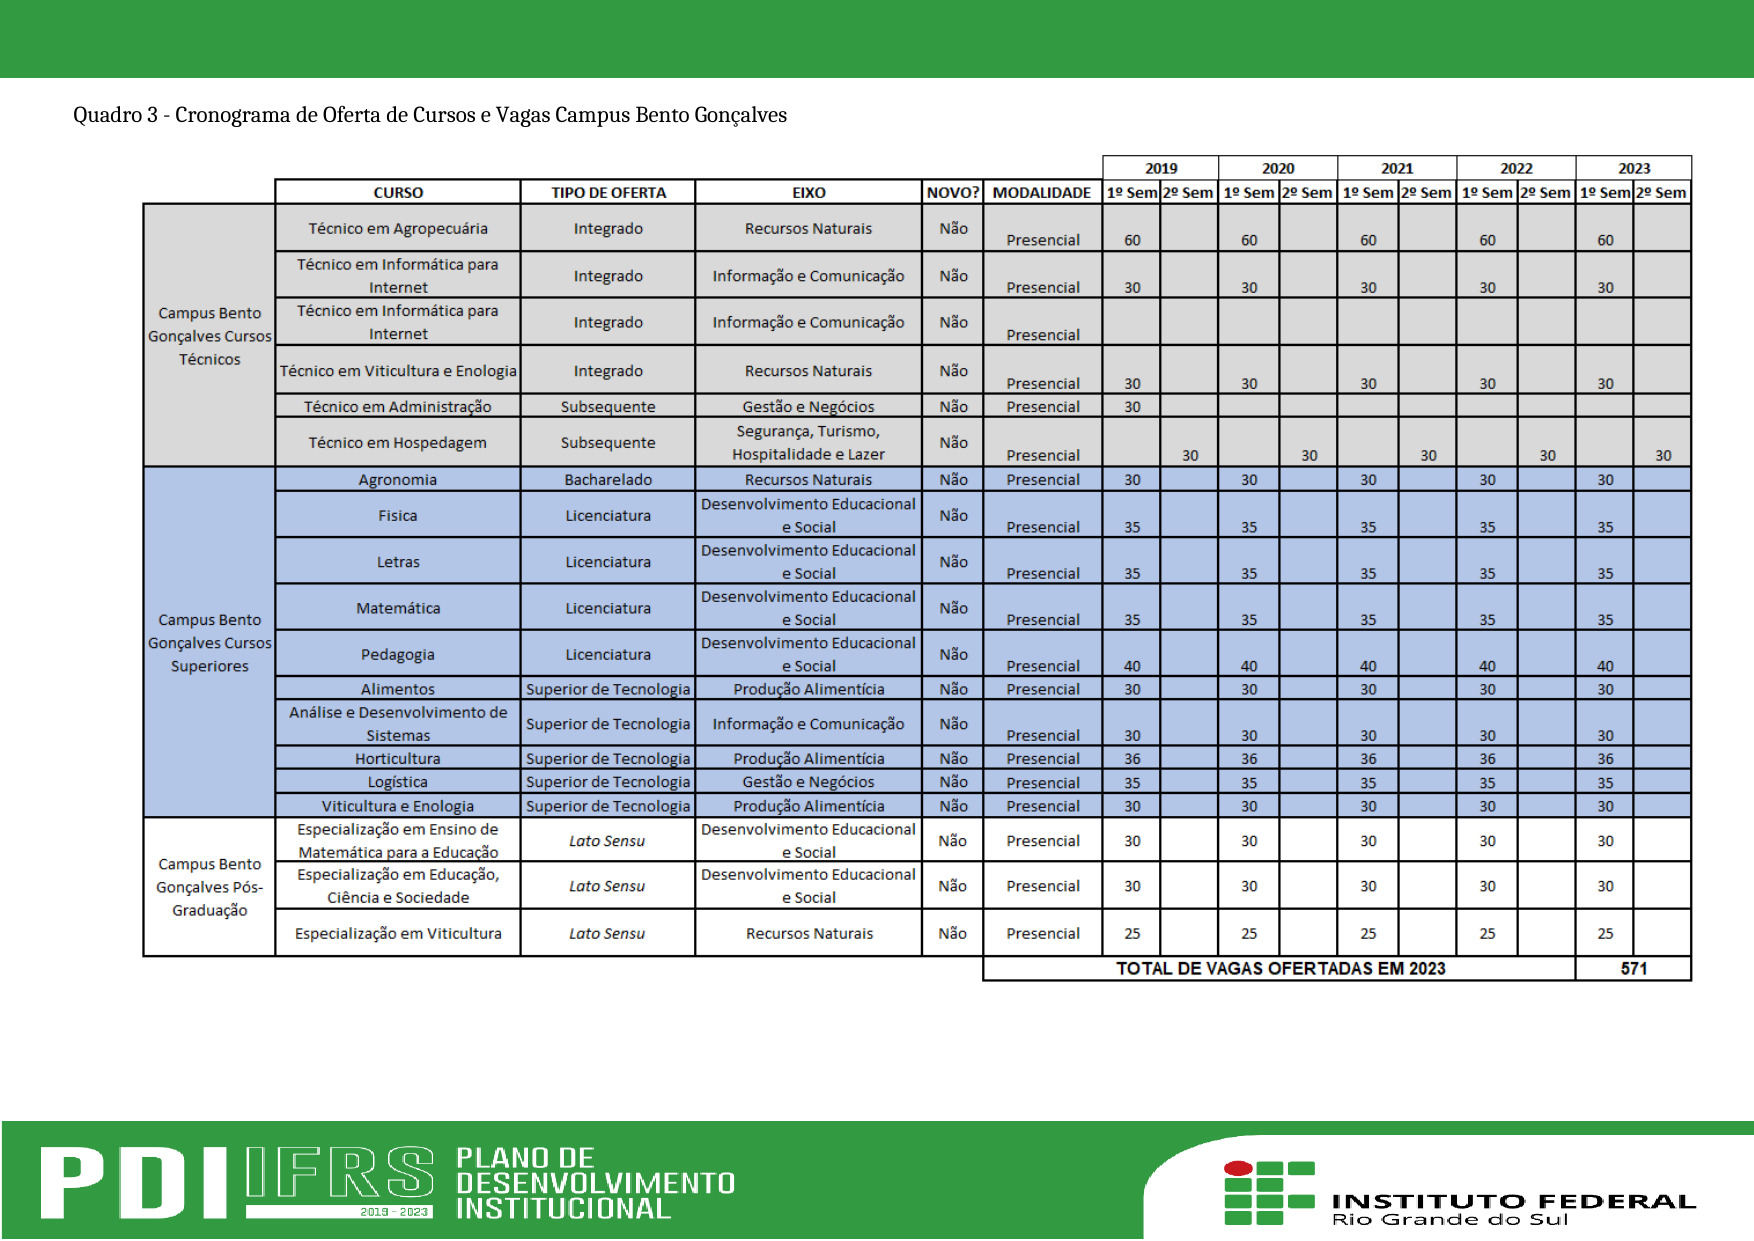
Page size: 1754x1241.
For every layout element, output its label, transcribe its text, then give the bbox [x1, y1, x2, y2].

picture [1, 1121, 1754, 1239]
picture [0, 0, 1754, 78]
picture [73, 132, 1754, 1006]
text Quadro 3 - Cronograma de Oferta de Cursos e Vagas Campus Bento Gonçalves [73, 102, 1606, 132]
